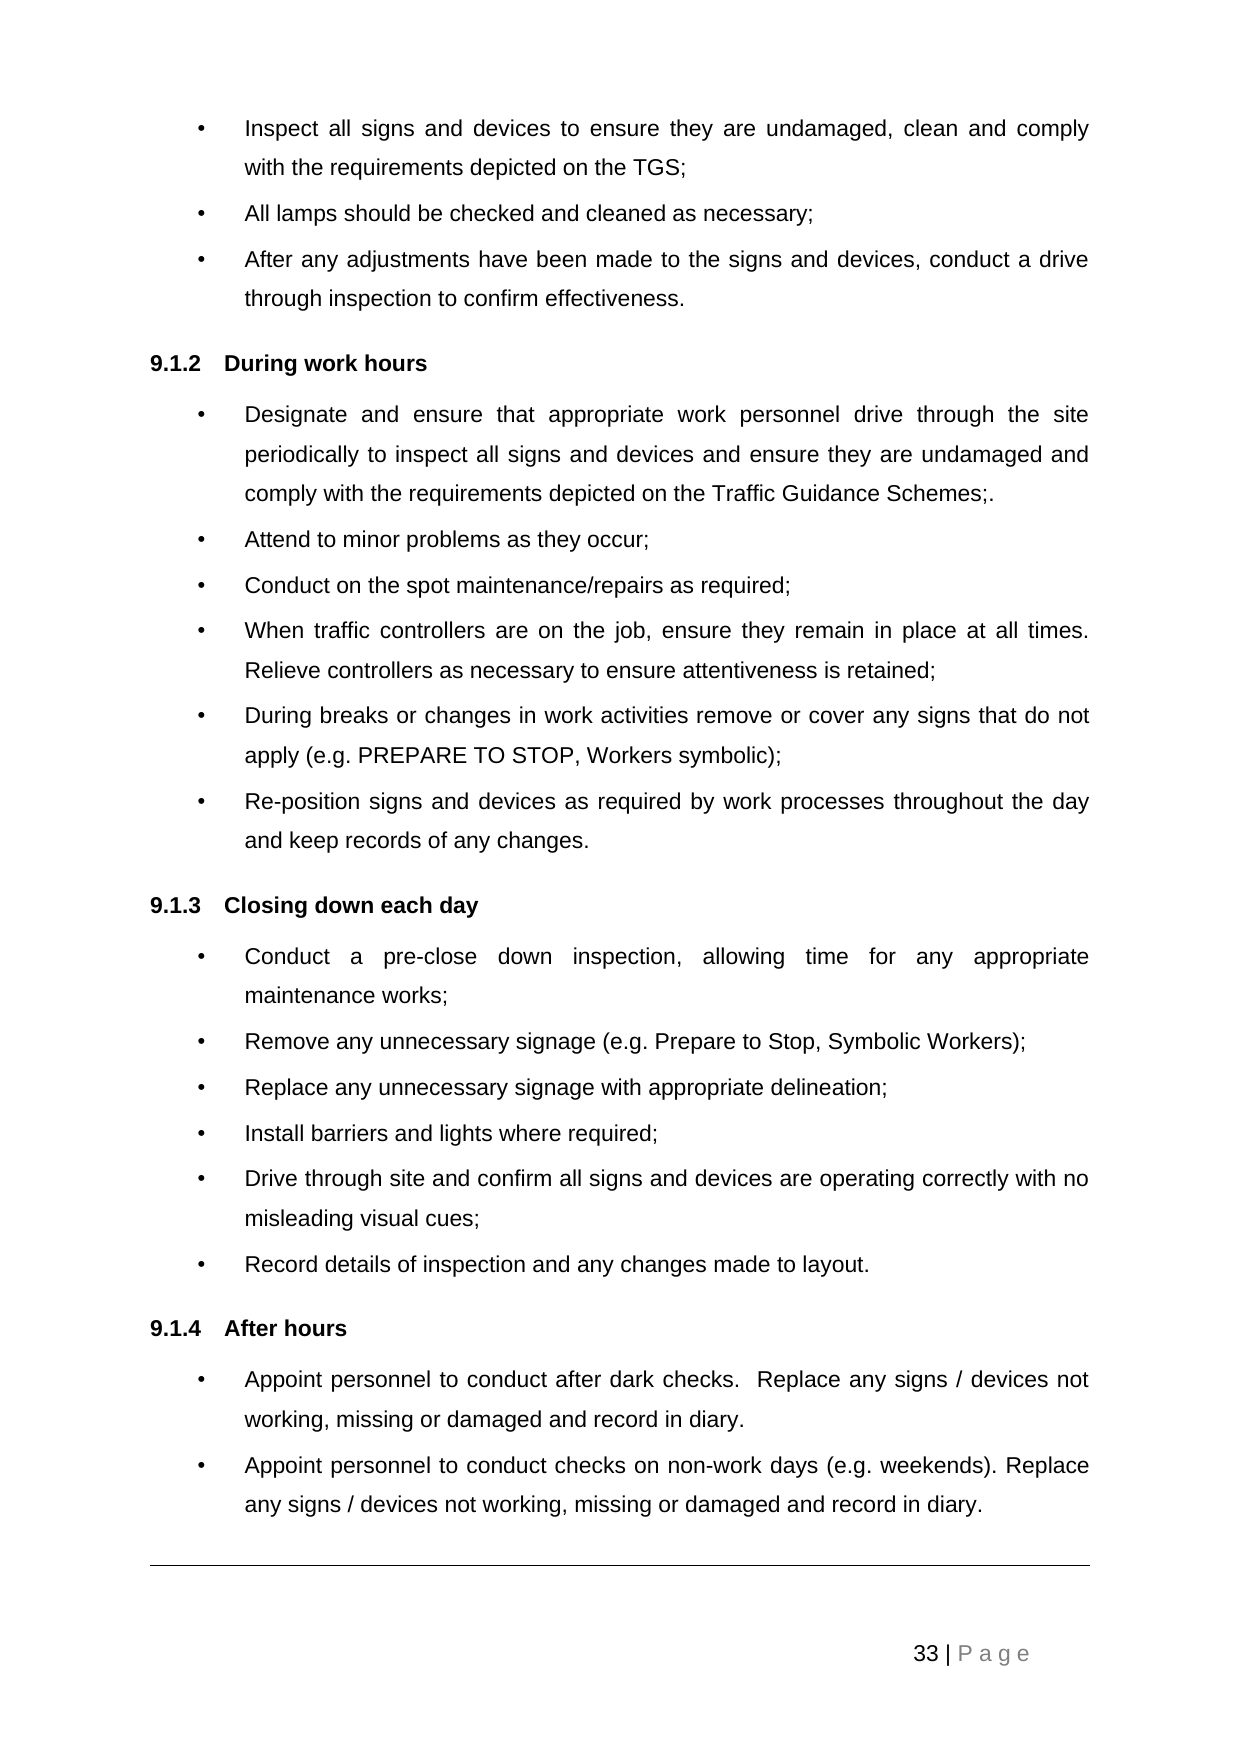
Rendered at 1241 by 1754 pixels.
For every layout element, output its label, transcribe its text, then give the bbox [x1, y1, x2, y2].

list After any adjustments have been made to the signs and devices, conduct a drive through inspection to confirm effectiveness. [197, 246, 1090, 312]
list Replace any unnecessary signage with appropriate delineation; [197, 1074, 1090, 1100]
list Remove any unnecessary signage (e.g. Prepare to Stop, Symbolic Workers); [197, 1028, 1090, 1054]
subtitle During work hours [150, 350, 1090, 376]
list All lamps should be checked and cleaned as necessary; [197, 200, 1090, 226]
list Re-position signs and devices as required by work processes throughout the day and keep records of any changes. [197, 788, 1090, 853]
list Conduct a pre-close down inspection, allowing time for any appropriate maintenance works; [197, 943, 1090, 1009]
list Drive through site and confirm all signs and devices are operating correctly with no misleading visual cues; [197, 1165, 1090, 1231]
list When traffic controllers are on the job, ensure they remain in place at all times. Relieve controllers as necessary to ensure attentiveness is retained; [197, 617, 1090, 683]
list Conduct on the spot maintenance/repairs as required; [197, 572, 1090, 598]
list Inspect all signs and devices to ensure they are undamaged, clean and comply with the requirements depicted on the TGS; [197, 115, 1090, 181]
list Install barriers and lights where required; [197, 1120, 1090, 1146]
subtitle After hours [150, 1315, 1090, 1341]
list Appoint personnel to conduct checks on non-work days (e.g. weekends). Replace any signs / devices not working, missing or damaged and record in diary. [197, 1452, 1090, 1517]
subtitle Closing down each day [150, 892, 1090, 918]
list During breaks or changes in work activities remove or cover any signs that do not apply (e.g. PREPARE TO STOP, Workers symbolic); [197, 702, 1090, 768]
list Attend to minor problems as they occur; [197, 526, 1090, 552]
list Record details of inspection and any changes made to layout. [197, 1251, 1090, 1277]
list Appoint personnel to conduct after dark checks. Replace any signs / devices not working, missing or damaged and record in diary. [197, 1366, 1090, 1432]
list Designate and ensure that appropriate work personnel drive through the site periodically to inspect all signs and devices and ensure they are undamaged and comply with the requirements depicted on the Traffic Guidance Schemes;. [197, 401, 1090, 506]
